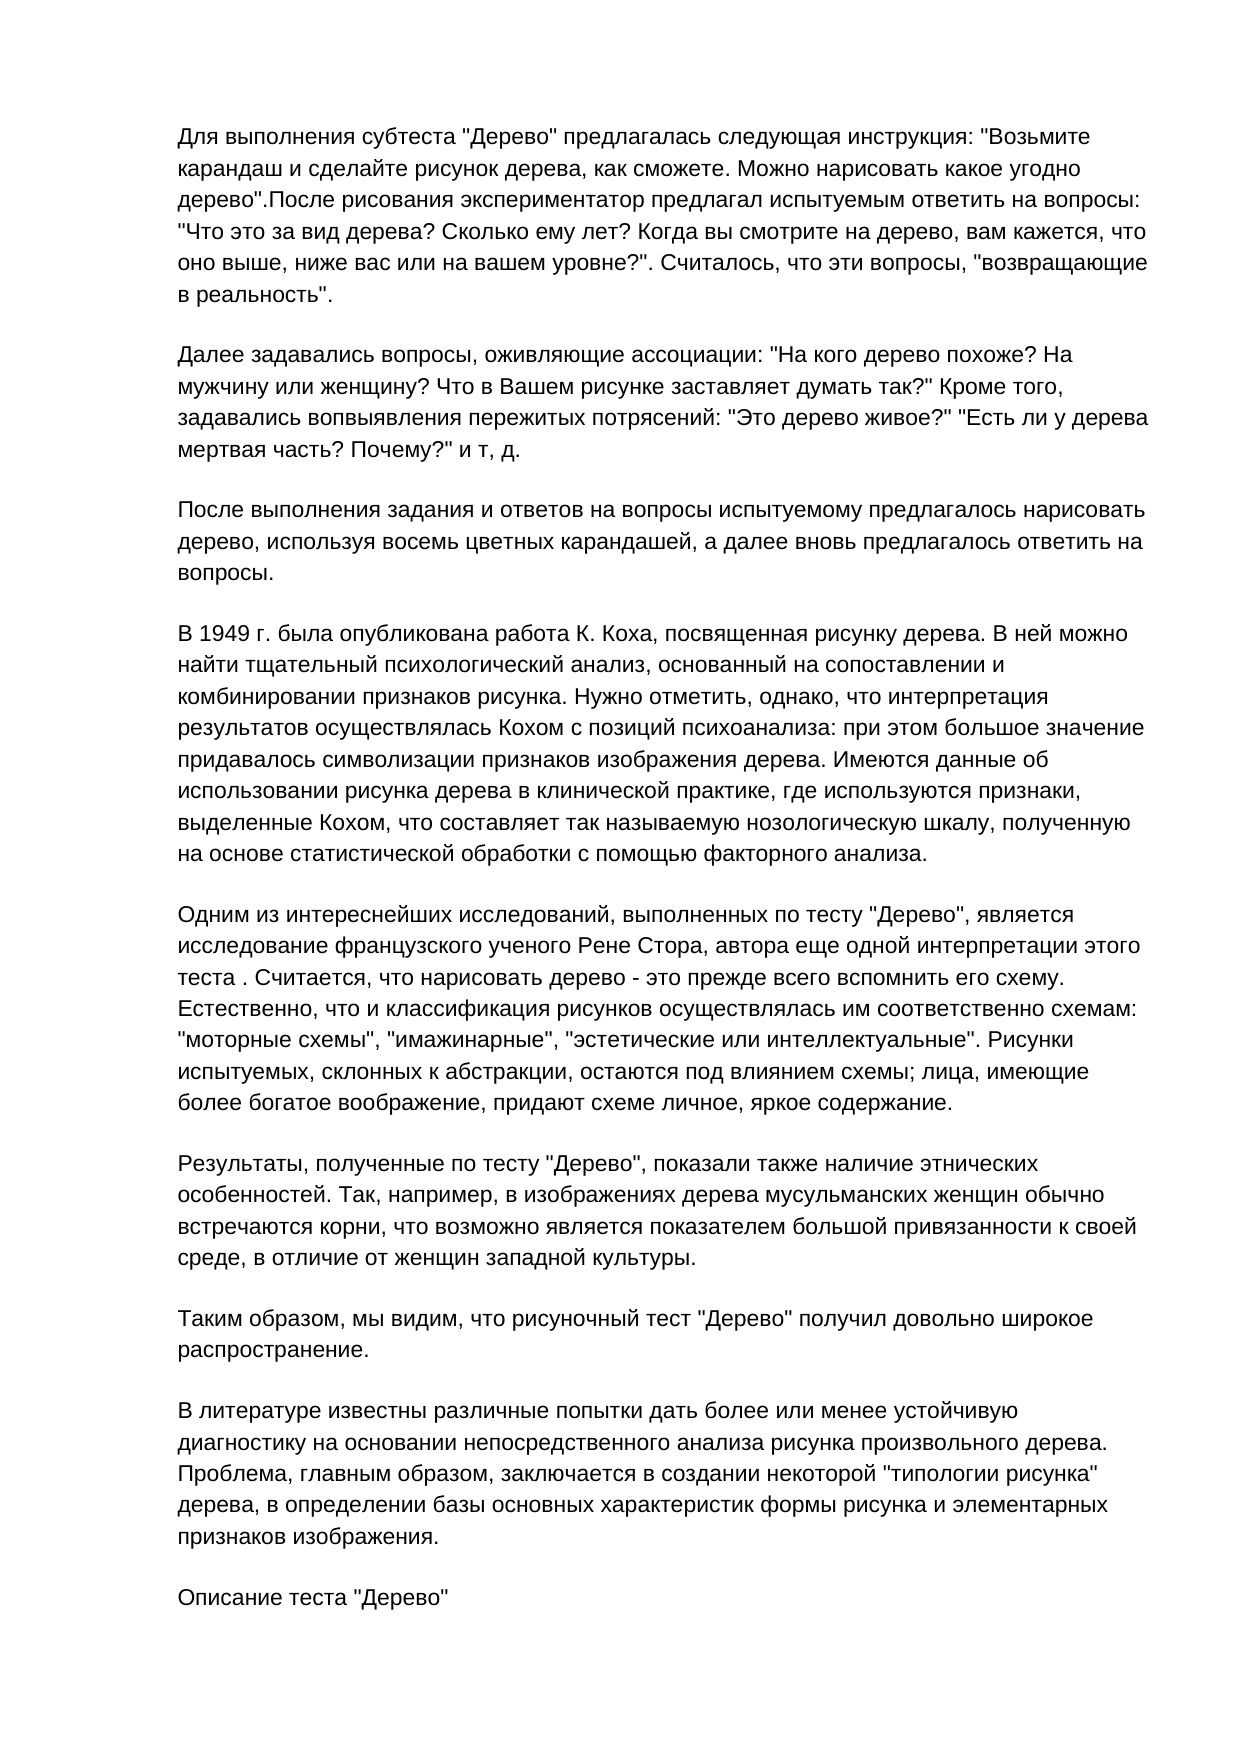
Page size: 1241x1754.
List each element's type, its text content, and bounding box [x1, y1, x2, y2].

text Описание теста "Дерево" [177, 1578, 1152, 1610]
text Одним из интереснейших исследований, выполненных по тесту "Дерево", является исследование французского ученого Рене Стора, автора еще одной интерпретации этого теста . Считается, что нарисовать дерево - это прежде всего вспомнить его схему. Естественно, что и классификация рисунков осуществлялась им соответственно схемам: "моторные схемы", "имажинарные", "эстетические или интеллектуальные". Рисунки испытуемых, склонных к абстракции, остаются под влиянием схемы; лица, имеющие более богатое воображение, придают схеме личное, яркое содержание. [177, 895, 1152, 1116]
text В 1949 г. была опубликована работа К. Коха, посвященная рисунку дерева. В ней можно найти тщательный психологический анализ, основанный на сопоставлении и комбинировании признаков рисунка. Нужно отметить, однако, что интерпретация результатов осуществлялась Кохом с позиций психоанализа: при этом большое значение придавалось символизации признаков изображения дерева. Имеются данные об использовании рисунка дерева в клинической практике, где используются признаки, выделенные Кохом, что составляет так называемую нозологическую шкалу, полученную на основе статистической обработки с помощью факторного анализа. [177, 614, 1152, 866]
text Результаты, полученные по тесту "Дерево", показали также наличие этнических особенностей. Так, например, в изображениях дерева мусульманских женщин обычно встречаются корни, что возможно является показателем большой привязанности к своей среде, в отличие от женщин западной культуры. [177, 1145, 1152, 1271]
text Для выполнения субтеста "Дерево" предлагалась следующая инструкция: "Возьмите карандаш и сделайте рисунок дерева, как сможете. Можно нарисовать какое угодно дерево".После рисования экспериментатор предлагал испытуемым ответить на вопросы: "Что это за вид дерева? Сколько ему лет? Когда вы смотрите на дерево, вам кажется, что оно выше, ниже вас или на вашем уровне?". Считалось, что эти вопросы, "возвращающие в реальность". [177, 118, 1152, 307]
text После выполнения задания и ответов на вопросы испытуемому предлагалось нарисовать дерево, используя восемь цветных карандашей, а далее вновь предлагалось ответить на вопросы. [177, 491, 1152, 585]
text В литературе известны различные попытки дать более или менее устойчивую диагностику на основании непосредственного анализа рисунка произвольного дерева. Проблема, главным образом, заключается в создании некоторой "типологии рисунка" дерева, в определении базы основных характеристик формы рисунка и элементарных признаков изображения. [177, 1392, 1152, 1549]
text Таким образом, мы видим, что рисуночный тест "Дерево" получил довольно широкое распространение. [177, 1300, 1152, 1363]
text Далее задавались вопросы, оживляющие ассоциации: "На кого дерево похоже? На мужчину или женщину? Что в Вашем рисунке заставляет думать так?" Кроме того, задавались вопвыявления пережитых потрясений: "Это дерево живое?" "Есть ли у дерева мертвая часть? Почему?" и т, д. [177, 336, 1152, 462]
